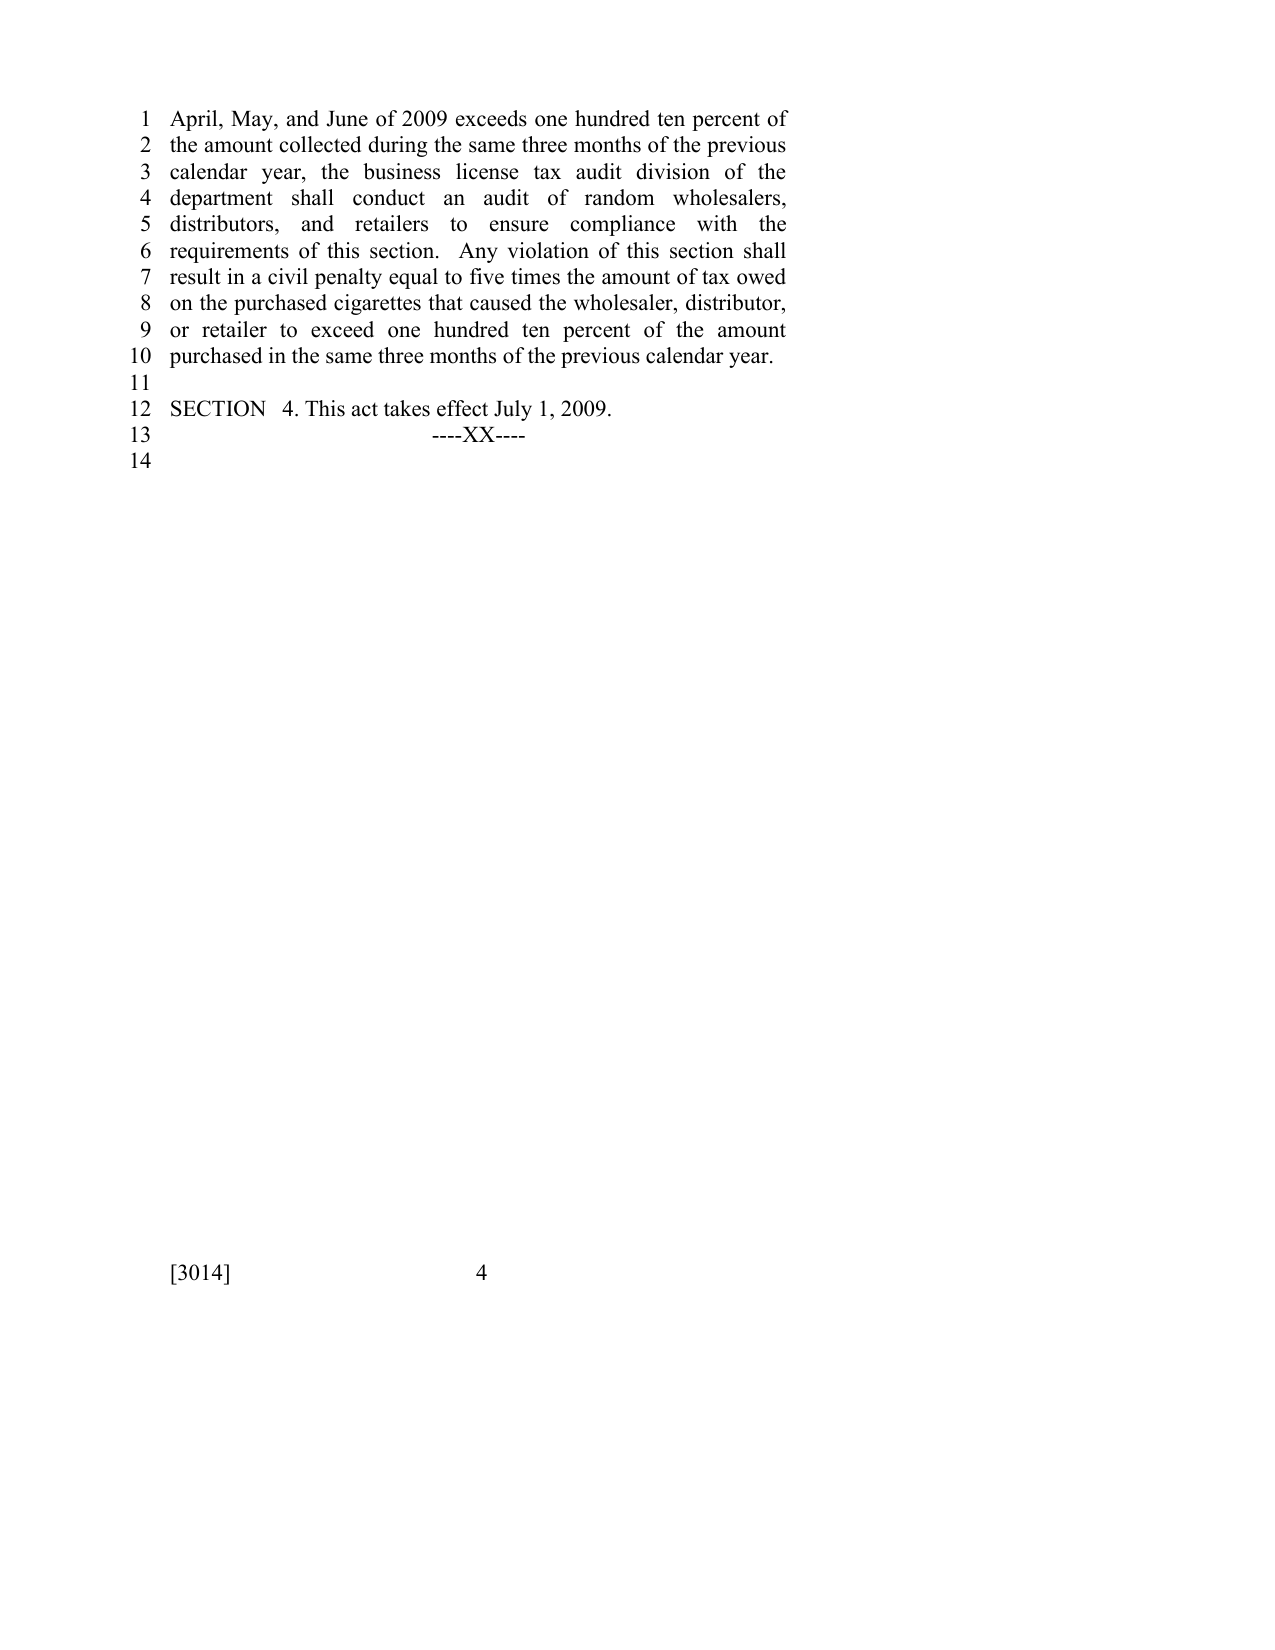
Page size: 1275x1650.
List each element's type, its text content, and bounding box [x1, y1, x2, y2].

text ----XX---- [169, 421, 787, 448]
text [169, 105, 787, 368]
text SECTION 4. This act takes effect July 1, 2009. [169, 395, 787, 421]
